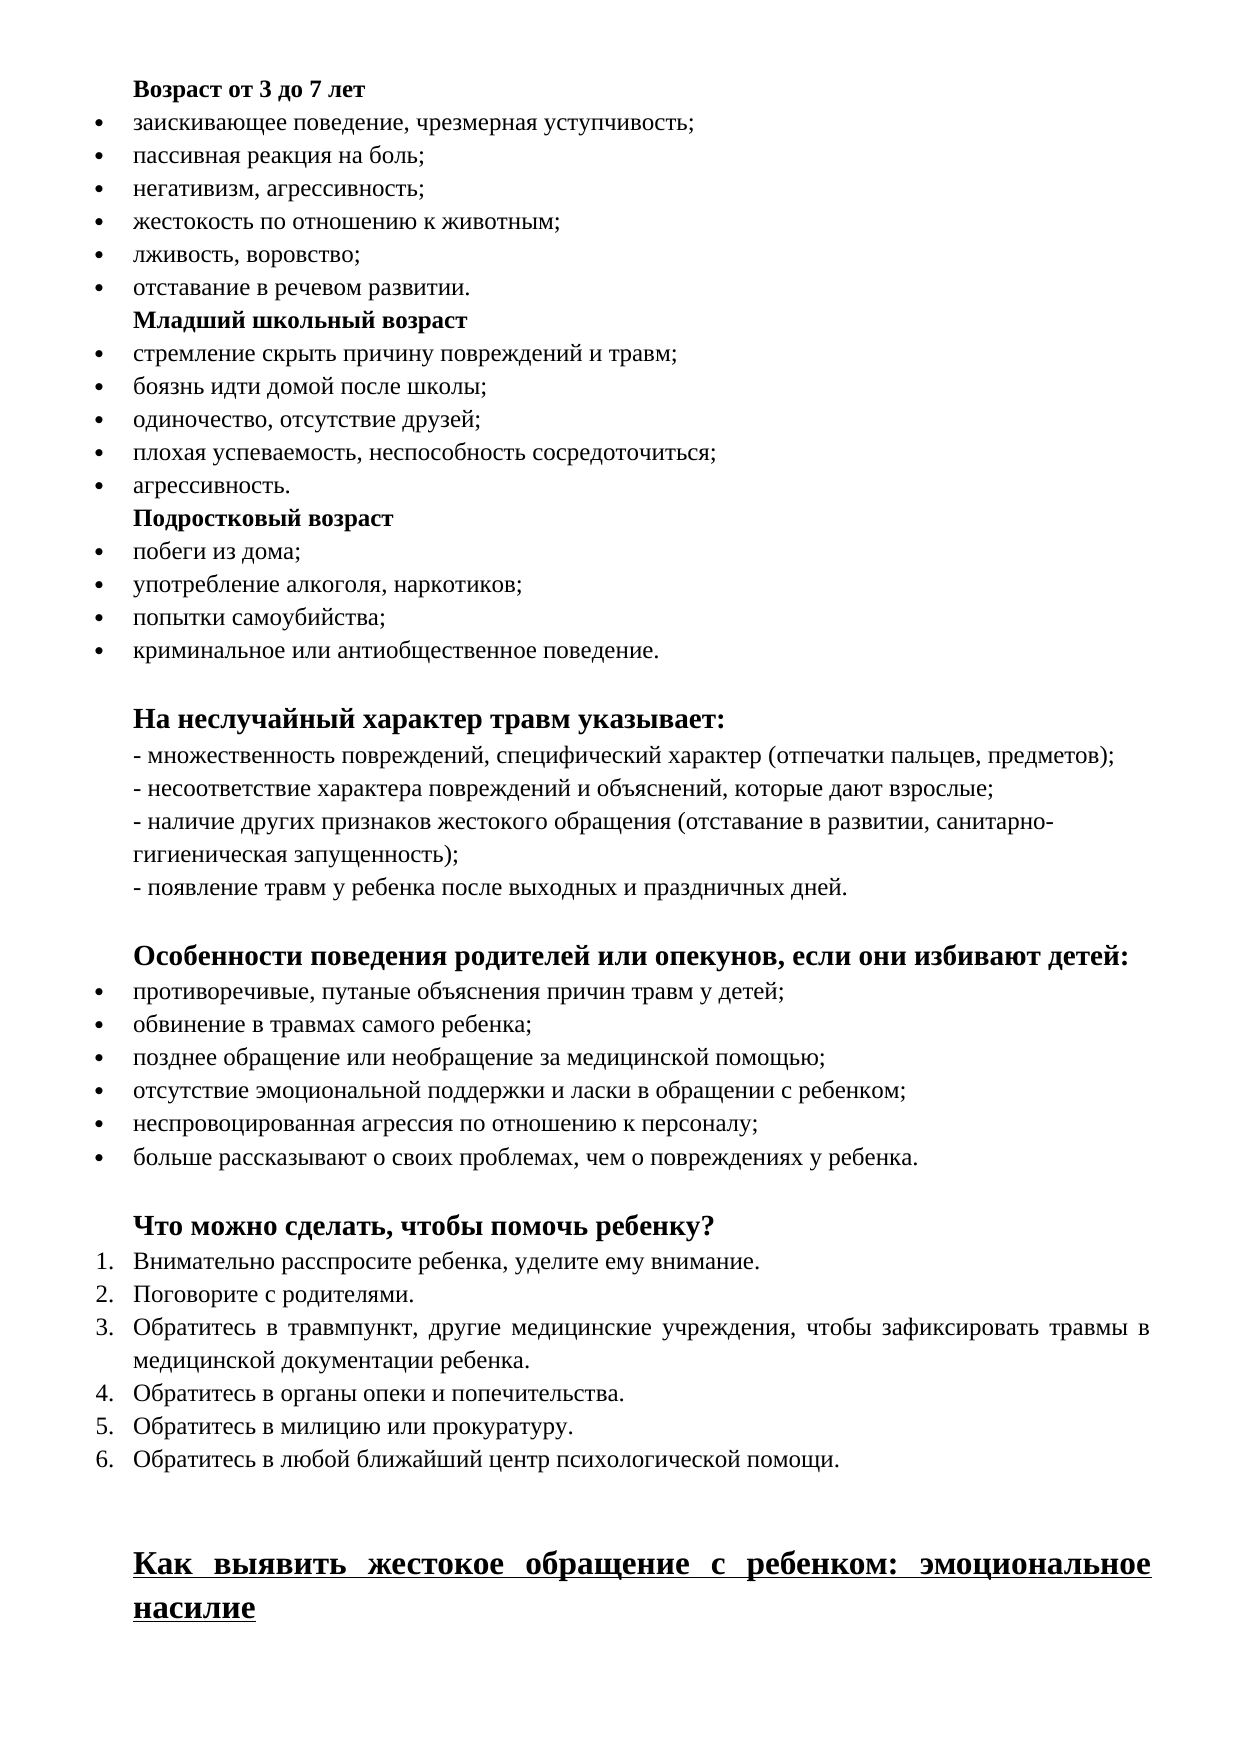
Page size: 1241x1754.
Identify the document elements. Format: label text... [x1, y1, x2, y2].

subtitle Особенности поведения родителей или опекунов, если они избивают детей: [133, 938, 1152, 971]
subtitle Младший школьный возраст [133, 305, 1152, 334]
list отставание в речевом развитии. [95, 272, 1152, 301]
subtitle Как выявить жестокое обращение с ребенком: эмоциональное насилие [133, 1578, 1152, 1626]
list больше рассказывают о своих проблемах, чем о повреждениях у ребенка. [95, 1142, 1152, 1170]
list позднее обращение или необращение за медицинской помощью; [95, 1042, 1152, 1071]
subtitle Как выявить жестокое обращение с ребенком: эмоциональное насилие [133, 1543, 1152, 1577]
list обвинение в травмах самого ребенка; [95, 1009, 1152, 1038]
text - множественность повреждений, специфический характер (отпечатки пальцев, предметов); - несоответствие характера повреждений и объяснений, которые дают взрослые; - наличие других признаков жестокого обращения (отставание в развитии, санитарно-гигиеническая запущенность); - появление травм у ребенка после выходных и праздничных дней. [133, 740, 1152, 901]
list криминальное или антиобщественное поведение. [95, 635, 1152, 664]
subtitle Возраст от 3 до 7 лет [133, 74, 1152, 103]
list боязнь идти домой после школы; [95, 371, 1152, 400]
list Обратитесь в милицию или прокуратуру. [95, 1411, 1152, 1440]
subtitle На неслучайный характер травм указывает: [133, 701, 1152, 735]
list агрессивность. [95, 470, 1152, 499]
list Обратитесь в органы опеки и попечительства. [95, 1378, 1152, 1407]
list одиночество, отсутствие друзей; [95, 404, 1152, 433]
list стремление скрыть причину повреждений и травм; [95, 338, 1152, 367]
list негативизм, агрессивность; [95, 173, 1152, 202]
list Внимательно расспросите ребенка, уделите ему внимание. [95, 1246, 1152, 1275]
list Обратитесь в любой ближайший центр психологической помощи. [95, 1444, 1152, 1473]
list попытки самоубийства; [95, 602, 1152, 631]
list Поговорите с родителями. [95, 1279, 1152, 1308]
list Обратитесь в травмпункт, другие медицинские учреждения, чтобы зафиксировать травмы в медицинской документации ребенка. [95, 1312, 1152, 1374]
list побеги из дома; [95, 536, 1152, 565]
subtitle Что можно сделать, чтобы помочь ребенку? [133, 1208, 1152, 1241]
list лживость, воровство; [95, 239, 1152, 268]
list пассивная реакция на боль; [95, 140, 1152, 169]
list отсутствие эмоциональной поддержки и ласки в обращении с ребенком; [95, 1076, 1152, 1104]
subtitle Подростковый возраст [133, 503, 1152, 532]
list употребление алкоголя, наркотиков; [95, 569, 1152, 598]
list плохая успеваемость, неспособность сосредоточиться; [95, 437, 1152, 466]
list заискивающее поведение, чрезмерная уступчивость; [95, 107, 1152, 136]
list жестокость по отношению к животным; [95, 206, 1152, 235]
list неспровоцированная агрессия по отношению к персоналу; [95, 1108, 1152, 1137]
list противоречивые, путаные объяснения причин травм у детей; [95, 976, 1152, 1005]
